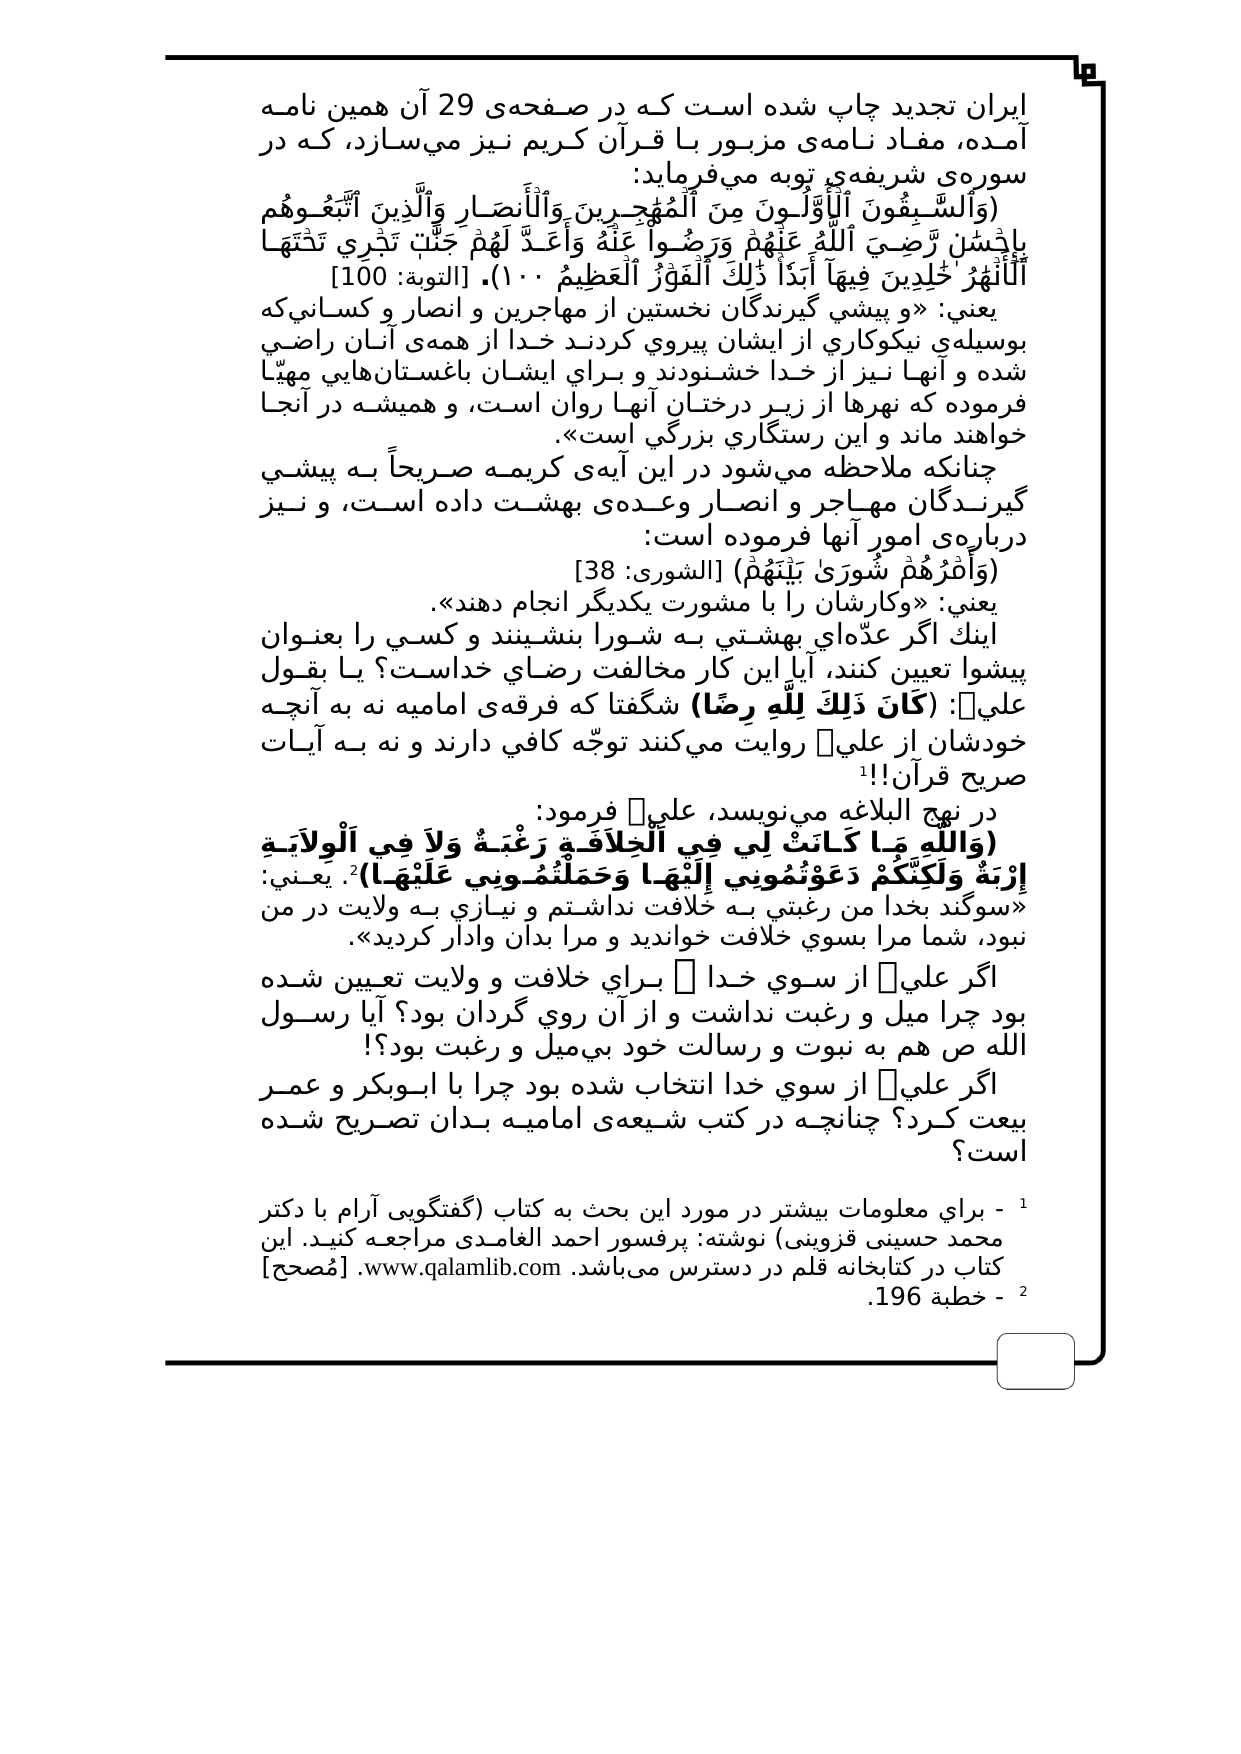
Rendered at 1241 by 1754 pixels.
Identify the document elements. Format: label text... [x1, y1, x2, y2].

text ﴿وَأَمۡرُهُمۡ شُورَىٰ بَيۡنَهُمۡ﴾ [الشوری: 38] [260, 552, 1028, 586]
text اگر علي از سوي خدا انتخاب شده بود چرا با ابوبكر و عمر بيعت كرد؟ چنانچه در كتب شيعه‌ی اماميه بدان تصريح شده است؟ [260, 1063, 1028, 1169]
text (وَاللَّهِ مَا كَانَتْ لِي فِي اَلْخِلاَفَةِ رَغْبَةٌ وَلاَ فِي اَلْوِلاَيَةِ إِرْبَةٌ وَلَكِنَّكُمْ دَعَوْتُمُونِي إِلَيْهَا وَحَمَلْتُمُونِي عَلَيْهَا). يعني: «سوگند بخدا من رغبتي به خلافت نداشتم و نيازي به ولايت در من نبود، شما مرا بسوي خلافت خوانديد و مرا بدان وادار كرديد». [260, 827, 1028, 952]
text يعني: «وكارشان را با مشورت يكديگر انجام دهند». [260, 586, 1028, 618]
picture [165, 0, 1170, 1421]
text اينك اگر عدّه‌اي بهشتي به شورا بنشينند و كسي را بعنوان پيشوا تعيين كنند، آيا اين كار مخالفت رضاي خداست؟ يا بقول علي: (كَانَ ذَلِكَ لِلَّهِ رِضًا) شگفتا كه فرقه‌ی اماميه نه به آنچه خودشان از علي روايت مي‌كنند توجّه كافي دارند و نه به آيات صريح قرآن!! [260, 618, 1028, 792]
text يعني: «و پيشي گيرندگان نخستين از مهاجرين و انصار و كساني‌كه بوسيله‌ی نيكوكاري از ايشان پيروي كردند خدا از همه‌ی آنان راضي شده و آنها نيز از خدا خشنودند و براي ايشان باغستان‌هايي مهيّا فرموده كه نهرها از زير درختان آنها روان است، و هميشه در آنجا خواهند ماند و اين رستگاري بزرگي است». [260, 292, 1028, 450]
text ﴿وَٱلسَّٰبِقُونَ ٱلۡأَوَّلُونَ مِنَ ٱلۡمُهَٰجِرِينَ وَٱلۡأَنصَارِ وَٱلَّذِينَ ٱتَّبَعُوهُم بِإِحۡسَٰنٖ رَّضِيَ ٱللَّهُ عَنۡهُمۡ وَرَضُواْ عَنۡهُ وَأَعَدَّ لَهُمۡ جَنَّٰتٖ تَجۡرِي تَحۡتَهَا ٱلۡأَنۡهَٰرُ خَٰلِدِينَ فِيهَآ أَبَدٗاۚ ذَٰلِكَ ٱلۡفَوۡزُ ٱلۡعَظِيمُ ١٠٠﴾. [التوبة: 100] [260, 191, 1028, 292]
text چنانكه ملاحظه مي‌شود در اين آيه‌ی كريمه صريحاً به پيشي گيرندگان مهاجر و انصار وعده‌ی بهشت داده است، و نيز درباره‌ی امور آنها فرموده است: [260, 450, 1028, 552]
text در نهج البلاغه مي‌نويسد، علي فرمود: [260, 792, 1028, 827]
text اگر علي از سوي خدا براي خلافت و ولايت تعيين شده بود چرا ميل و رغبت نداشت و از آن روي گردان بود؟ آيا رسول الله ص هم به نبوت و رسالت خود بي‌ميل و رغبت بود؟! [260, 952, 1028, 1063]
